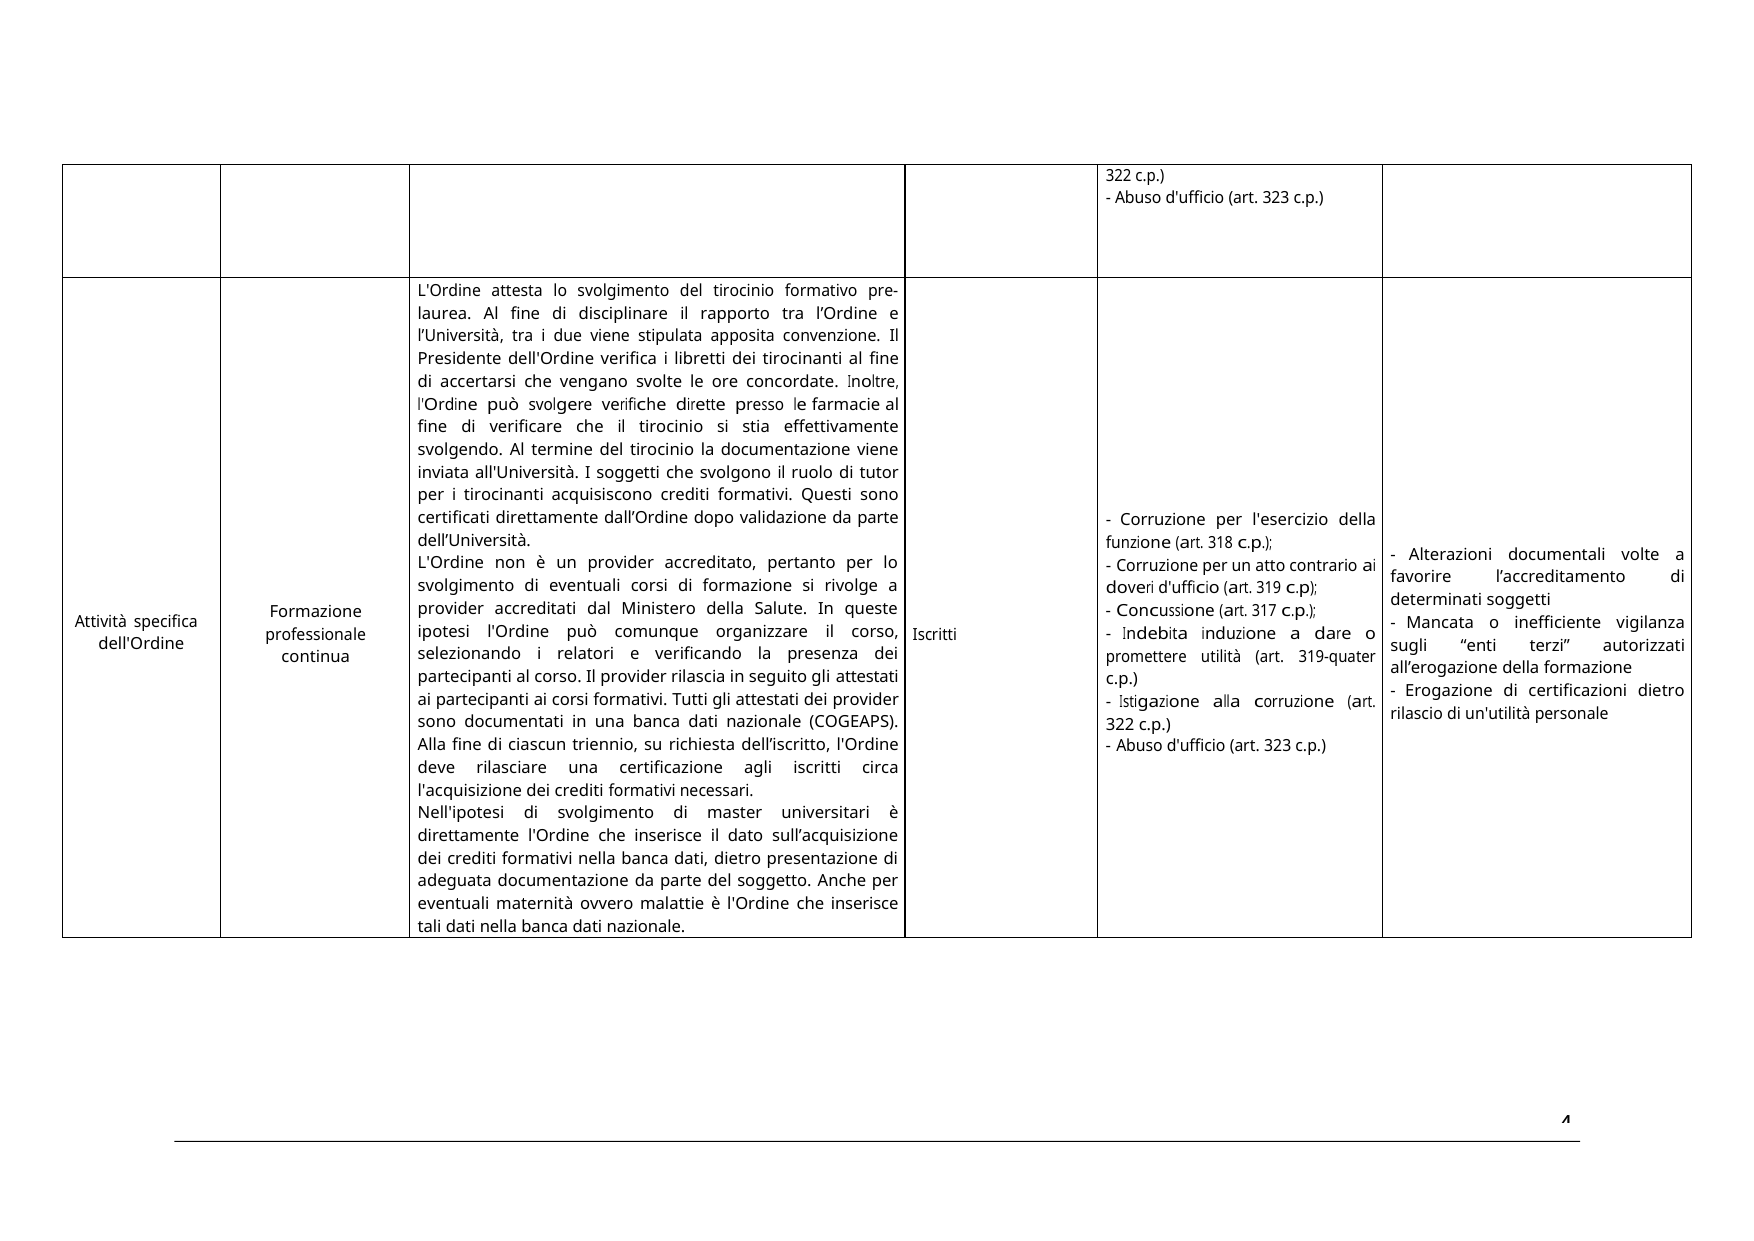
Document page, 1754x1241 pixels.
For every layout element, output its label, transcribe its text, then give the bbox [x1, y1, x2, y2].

table_cell L'Ordine attesta lo svolgimento del tirocinio formativo pre- laurea. Al fine di disciplinare il rapporto tra l’Ordine e l’Università, tra i due viene stipulata apposita convenzione. Il Presidente dell'Ordine verifica i libretti dei tirocinanti al fine di accertarsi che vengano svolte le ore concordate. Inoltre, l'Ordine può svolgere verifiche dirette presso le farmacie al fine di verificare che il tirocinio si stia effettivamente svolgendo. Al termine del tirocinio la documentazione viene inviata all'Università. I soggetti che svolgono il ruolo di tutor per i tirocinanti acquisiscono crediti formativi. Questi sono certificati direttamente dall’Ordine dopo validazione da parte dell’Università. L'Ordine non è un provider accreditato, pertanto per lo svolgimento di eventuali corsi di formazione si rivolge a provider accreditati dal Ministero della Salute. In queste ipotesi l'Ordine può comunque organizzare il corso, selezionando i relatori e verificando la presenza dei partecipanti al corso. Il provider rilascia in seguito gli attestati ai partecipanti ai corsi formativi. Tutti gli attestati dei provider sono documentati in una banca dati nazionale (COGEAPS). Alla fine di ciascun triennio, su richiesta dell’iscritto, l'Ordine deve rilasciare una certificazione agli iscritti circa l'acquisizione dei crediti formativi necessari. Nell'ipotesi di svolgimento di master universitari è direttamente l'Ordine che inserisce il dato sull’acquisizione dei crediti formativi nella banca dati, dietro presentazione di adeguata documentazione da parte del soggetto. Anche per eventuali maternità ovvero malattie è l'Ordine che inserisce tali dati nella banca dati nazionale. [410, 278, 904, 937]
table_header [63, 165, 220, 277]
table_cell Iscritti [906, 278, 1097, 937]
table_cell Formazione professionale continua [221, 278, 409, 937]
table_header [906, 165, 1097, 277]
table_cell Alterazioni documentali volte a favorire l’accreditamento di determinati soggetti Mancata o inefficiente vigilanza sugli “enti terzi” autorizzati all’erogazione della formazione Erogazione di certificazioni dietro rilascio di un'utilità personale [1383, 278, 1691, 937]
table_cell Corruzione per l'esercizio della funzione (art. 318 c.p.); Corruzione per un atto contrario ai doveri d'ufficio (art. 319 c.p); Concussione (art. 317 c.p.); Indebita induzione a dare o promettere utilità (art. 319-quater c.p.) Istigazione alla corruzione (art. 322 c.p.) Abuso d'ufficio (art. 323 c.p.) [1098, 278, 1382, 937]
table_header [410, 165, 904, 277]
table_header 322 c.p.) - Abuso d'ufficio (art. 323 c.p.) [1098, 165, 1382, 277]
table_header [1383, 165, 1691, 277]
table_header [221, 165, 409, 277]
table_cell Attività specifica dell'Ordine [63, 278, 220, 937]
